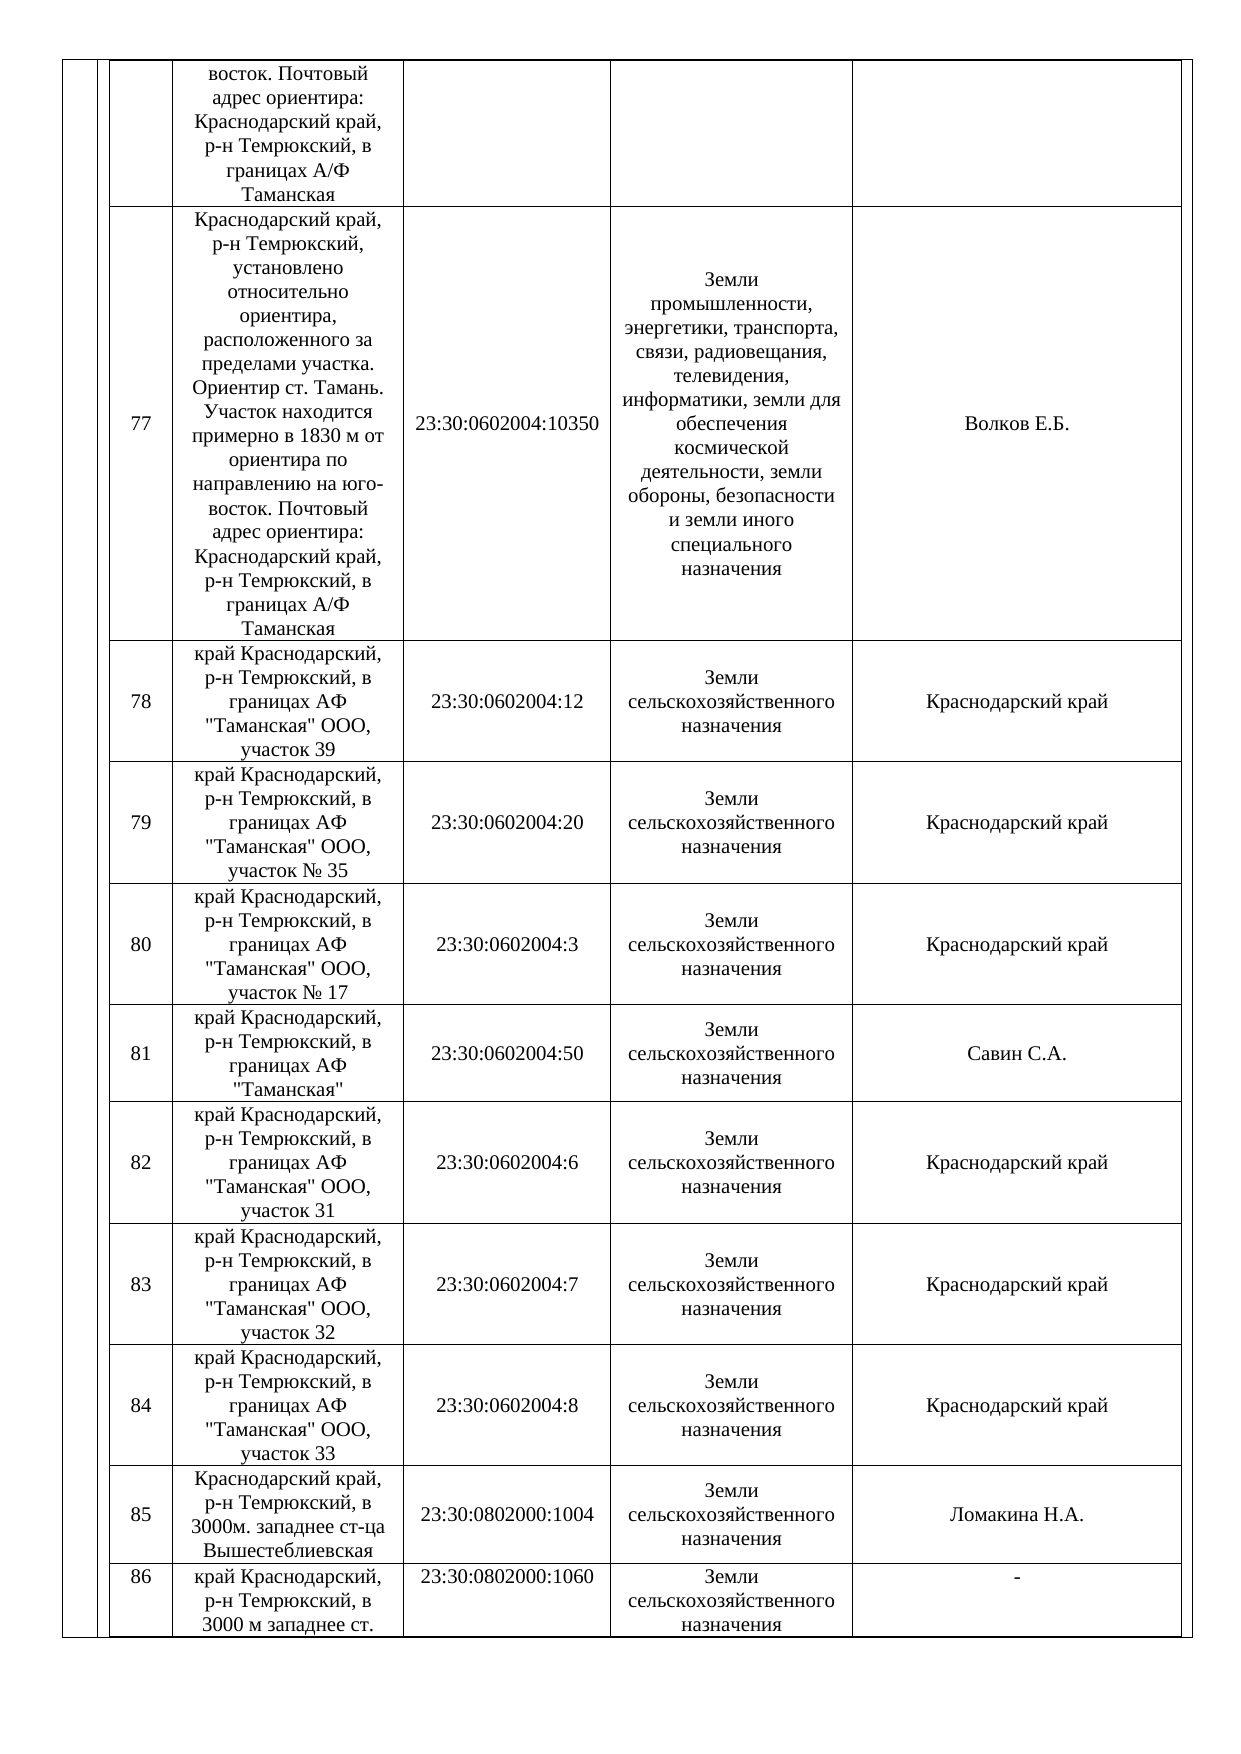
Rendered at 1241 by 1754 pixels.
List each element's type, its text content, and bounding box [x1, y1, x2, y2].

table_cell [853, 1564, 1181, 1636]
table_cell [611, 1224, 852, 1344]
table_cell [611, 1005, 852, 1101]
table_cell [611, 641, 852, 761]
table_cell [853, 1005, 1181, 1101]
table_cell [853, 1224, 1181, 1344]
table_cell [173, 61, 403, 206]
table_cell [853, 61, 1181, 206]
table_cell [173, 1564, 403, 1636]
table_cell [110, 1564, 172, 1636]
table_cell [611, 762, 852, 883]
table_cell [110, 1466, 172, 1563]
table_cell [110, 207, 172, 640]
table_cell [110, 1005, 172, 1101]
table_cell [173, 1224, 403, 1344]
table_cell [611, 207, 852, 640]
table_cell [173, 207, 403, 640]
table_cell [404, 1102, 610, 1223]
table_cell [611, 1102, 852, 1223]
table_cell [1182, 60, 1192, 1637]
table_cell [110, 641, 172, 761]
table_cell [173, 762, 403, 883]
table_cell [853, 1345, 1181, 1465]
table_cell [853, 762, 1181, 883]
table_cell [110, 1224, 172, 1344]
table_cell [404, 1564, 610, 1636]
table_cell [853, 207, 1181, 640]
table_cell [173, 1005, 403, 1101]
table_cell [853, 641, 1181, 761]
table_cell [404, 61, 610, 206]
table_cell [404, 1466, 610, 1563]
table_cell [110, 884, 172, 1004]
table_cell [110, 762, 172, 883]
table_cell [110, 61, 172, 206]
table_cell [611, 1564, 852, 1636]
table_cell 3 [63, 60, 97, 1637]
table_cell [611, 1345, 852, 1465]
table_cell [98, 60, 109, 1637]
table_cell [110, 1102, 172, 1223]
table_cell [404, 1005, 610, 1101]
table_cell [110, 1345, 172, 1465]
table_cell [404, 884, 610, 1004]
table_cell [611, 884, 852, 1004]
table_cell [173, 1102, 403, 1223]
table_cell [173, 1345, 403, 1465]
table_cell [173, 1466, 403, 1563]
table_cell [853, 1466, 1181, 1563]
table_cell [853, 1102, 1181, 1223]
table_cell [611, 61, 852, 206]
table_cell [404, 207, 610, 640]
table_cell [853, 884, 1181, 1004]
table_cell [404, 641, 610, 761]
table_cell [404, 762, 610, 883]
table_cell [611, 1466, 852, 1563]
table_cell [404, 1345, 610, 1465]
table_cell [404, 1224, 610, 1344]
table_cell [173, 641, 403, 761]
table_cell [173, 884, 403, 1004]
